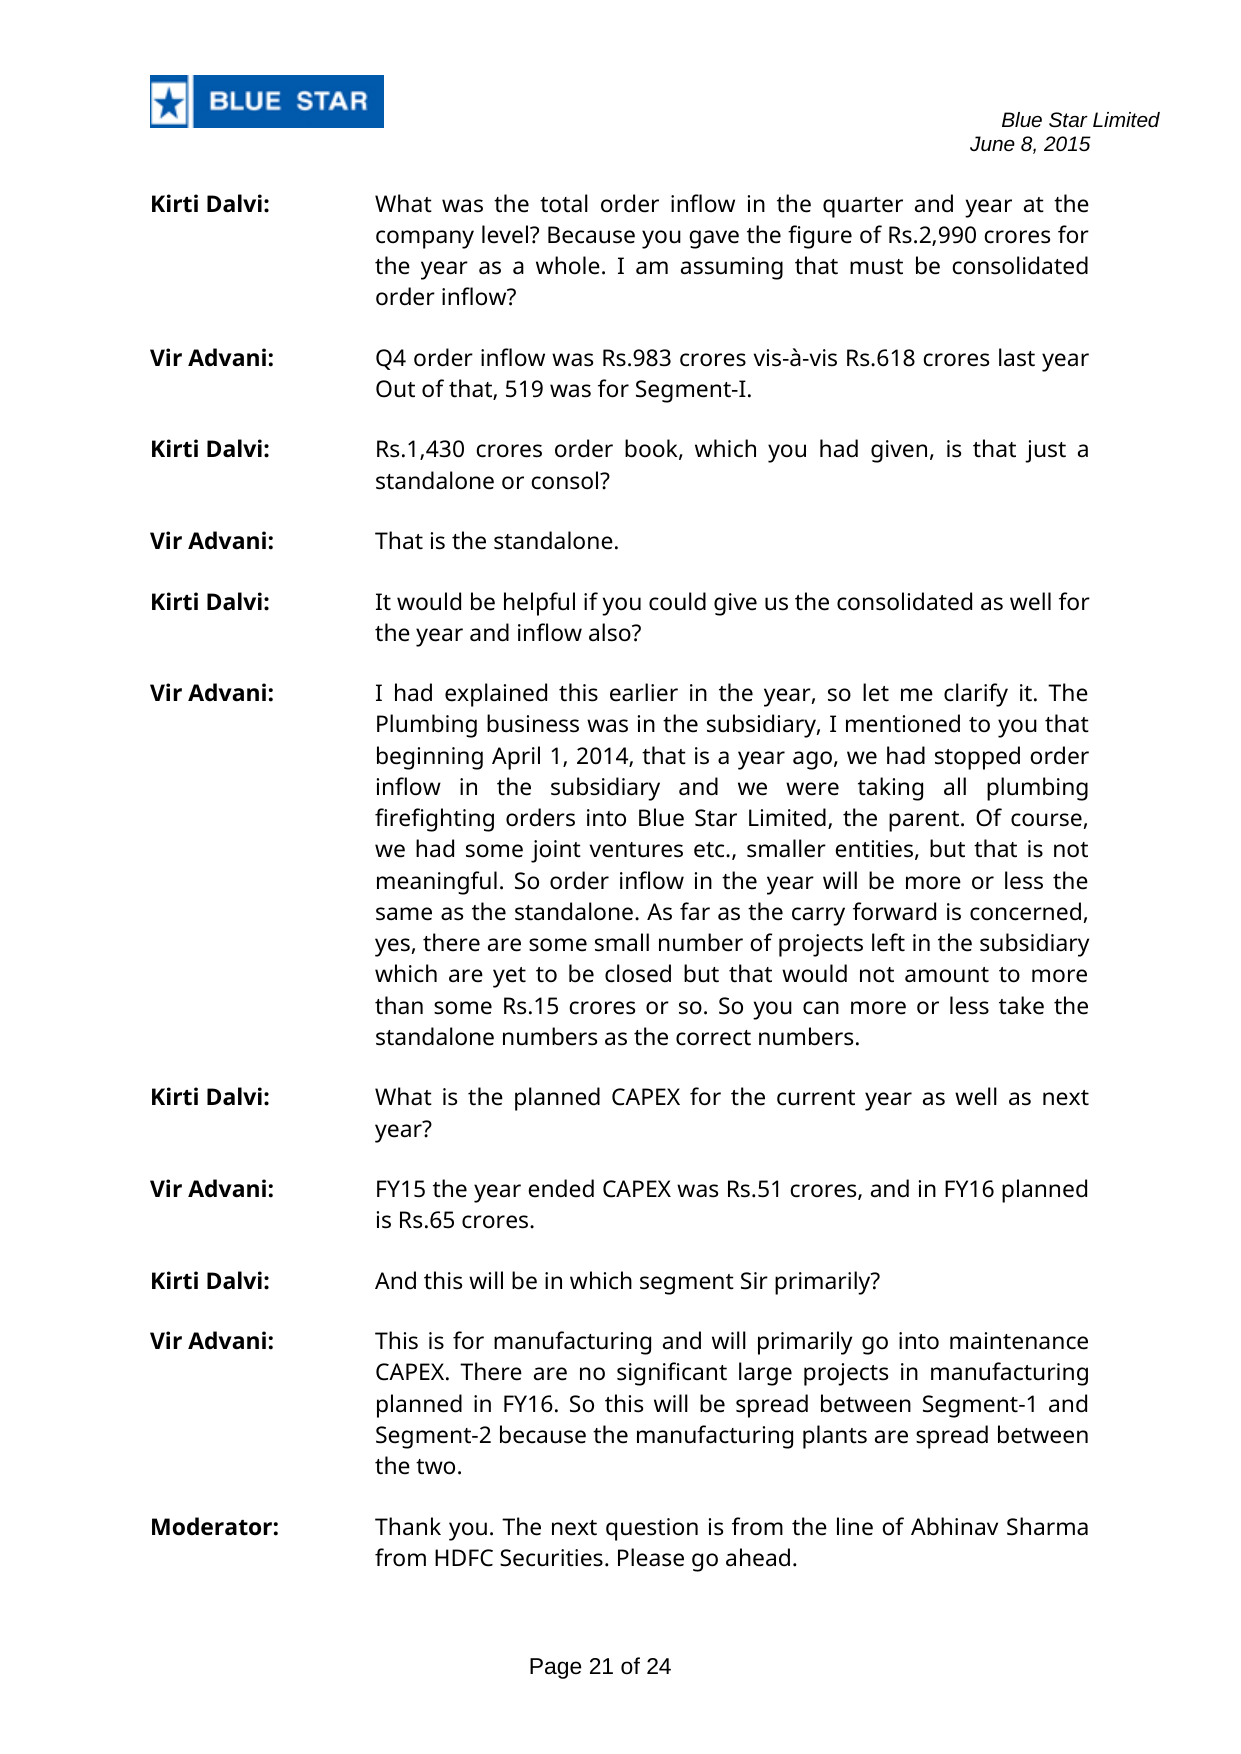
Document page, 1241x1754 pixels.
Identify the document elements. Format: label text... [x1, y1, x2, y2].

text Kirti Dalvi: It would be helpful if you could give us the consolidated as well for the year and inflow also? [150, 585, 1090, 648]
text Vir Advani: This is for manufacturing and will primarily go into maintenance CAPEX. There are no significant large projects in manufacturing planned in FY16. So this will be spread between Segment-1 and Segment-2 because the manufacturing plants are spread between the two. [150, 1325, 1090, 1481]
picture [150, 75, 384, 128]
text Kirti Dalvi: Rs.1,430 crores order book, which you had given, is that just a standalone or consol? [150, 433, 1090, 496]
text Vir Advani: I had explained this earlier in the year, so let me clarify it. The Plumbing business was in the subsidiary, I mentioned to you that beginning April 1, 2014, that is a year ago, we had stopped order inflow in the subsidiary and we were taking all plumbing firefighting orders into Blue Star Limited, the parent. Of course, we had some joint ventures etc., smaller entities, but that is not meaningful. So order inflow in the year will be more or less the same as the standalone. As far as the carry forward is concerned, yes, there are some small number of projects left in the subsidiary which are yet to be closed but that would not amount to more than some Rs.15 crores or so. So you can more or less take the standalone numbers as the correct numbers. [150, 677, 1090, 1052]
text Vir Advani: Q4 order inflow was Rs.983 crores vis-à-vis Rs.618 crores last year Out of that, 519 was for Segment-I. [150, 342, 1090, 404]
text Vir Advani: That is the standalone. [150, 525, 1090, 556]
text Kirti Dalvi: What is the planned CAPEX for the current year as well as next year? [150, 1081, 1090, 1144]
text Vir Advani: FY15 the year ended CAPEX was Rs.51 crores, and in FY16 planned is Rs.65 crores. [150, 1173, 1090, 1235]
text Kirti Dalvi: What was the total order inflow in the quarter and year at the company level? Because you gave the figure of Rs.2,990 crores for the year as a whole. I am assuming that must be consolidated order inflow? [150, 187, 1090, 312]
text Moderator: Thank you. The next question is from the line of Abhinav Sharma from HDFC Securities. Please go ahead. [150, 1510, 1090, 1573]
text Kirti Dalvi: And this will be in which segment Sir primarily? [150, 1264, 1090, 1296]
